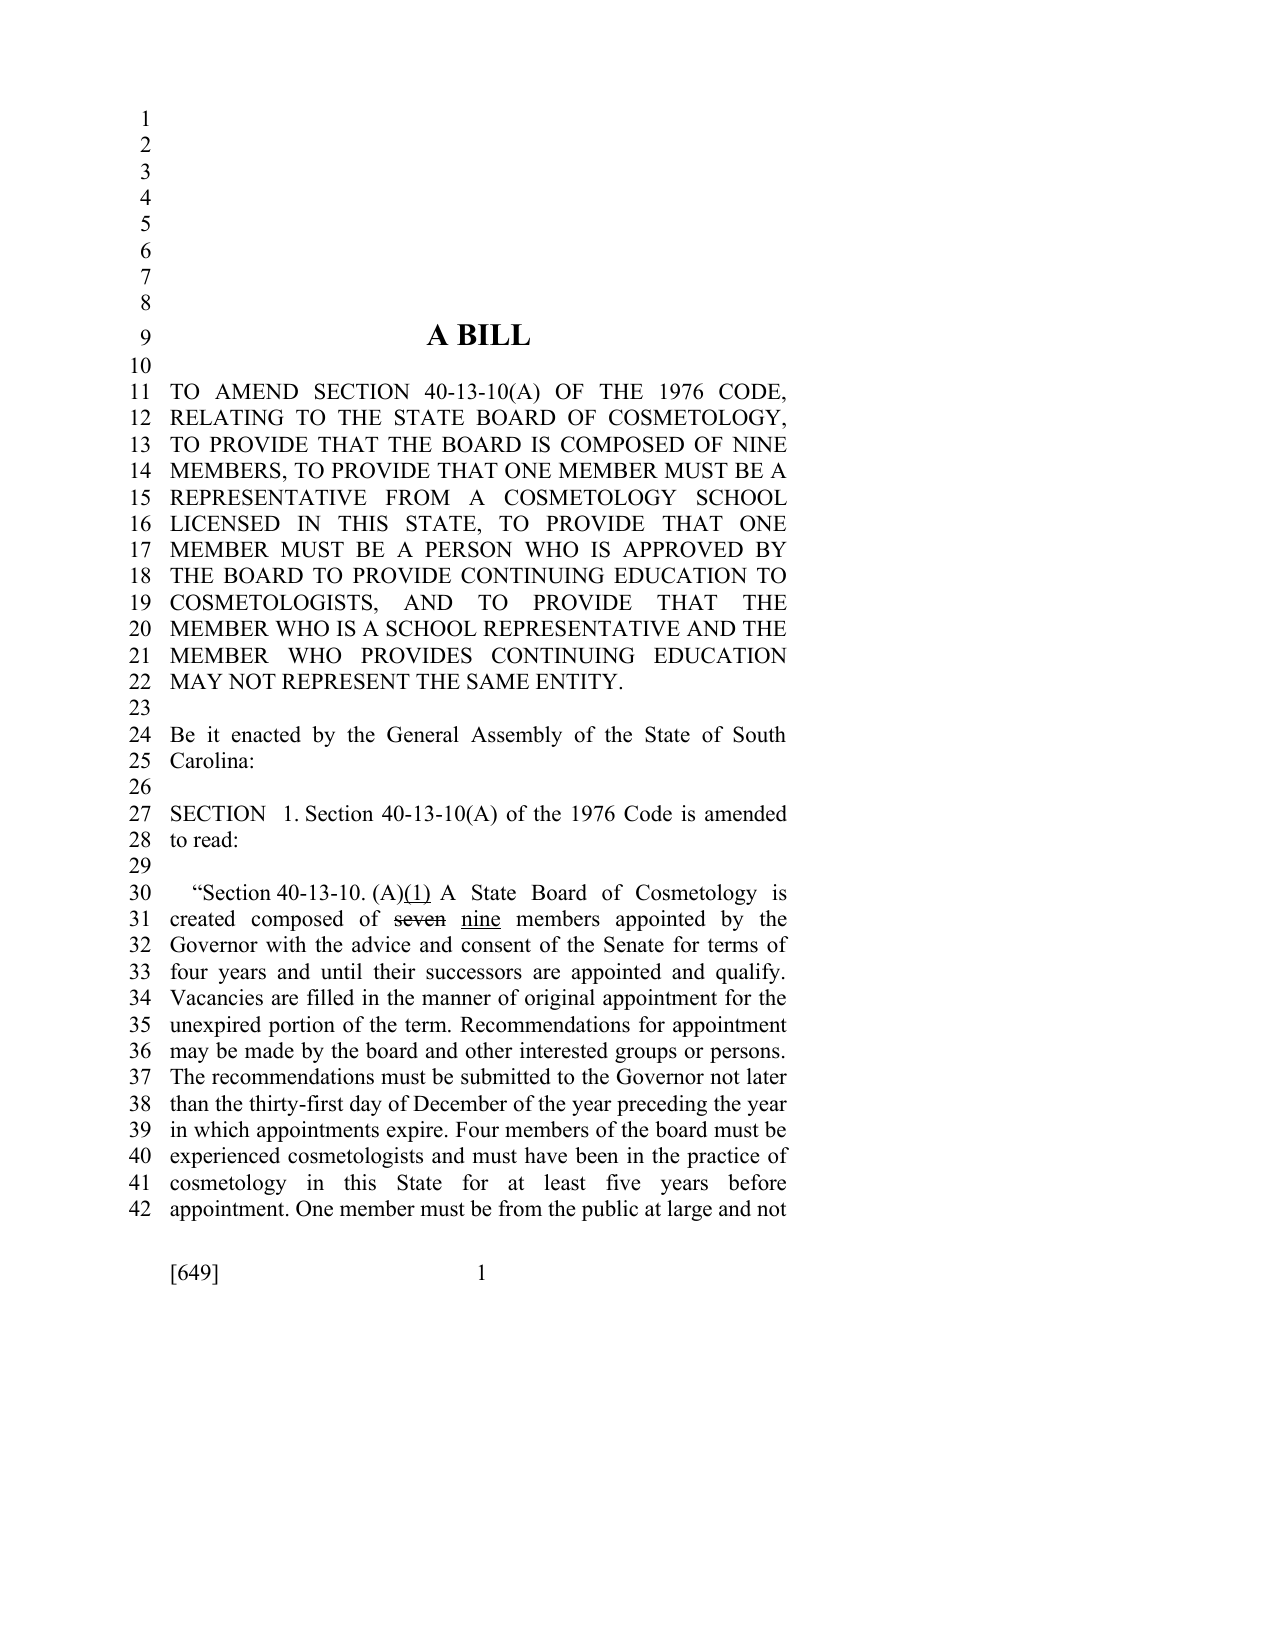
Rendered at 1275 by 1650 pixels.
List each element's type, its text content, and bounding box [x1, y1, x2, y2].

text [169, 879, 787, 1221]
text TO AMEND SECTION 40-13-10(A) OF THE 1976 CODE, RELATING TO THE STATE BOARD OF COSMETOLOGY, TO PROVIDE THAT THE BOARD IS COMPOSED OF NINE MEMBERS, TO PROVIDE THAT ONE MEMBER MUST BE A REPRESENTATIVE FROM A COSMETOLOGY SCHOOL LICENSED IN THIS STATE, TO PROVIDE THAT ONE MEMBER MUST BE A PERSON WHO IS APPROVED BY THE BOARD TO PROVIDE CONTINUING EDUCATION TO COSMETOLOGISTS, AND TO PROVIDE THAT THE MEMBER WHO IS A SCHOOL REPRESENTATIVE AND THE MEMBER WHO PROVIDES CONTINUING EDUCATION MAY NOT REPRESENT THE SAME ENTITY. [169, 378, 787, 694]
text Be it enacted by the General Assembly of the State of South Carolina: [169, 721, 787, 773]
text A BILL [169, 316, 787, 352]
text SECTION 1. Section 40-13-10(A) of the 1976 Code is amended to read: [169, 800, 787, 852]
